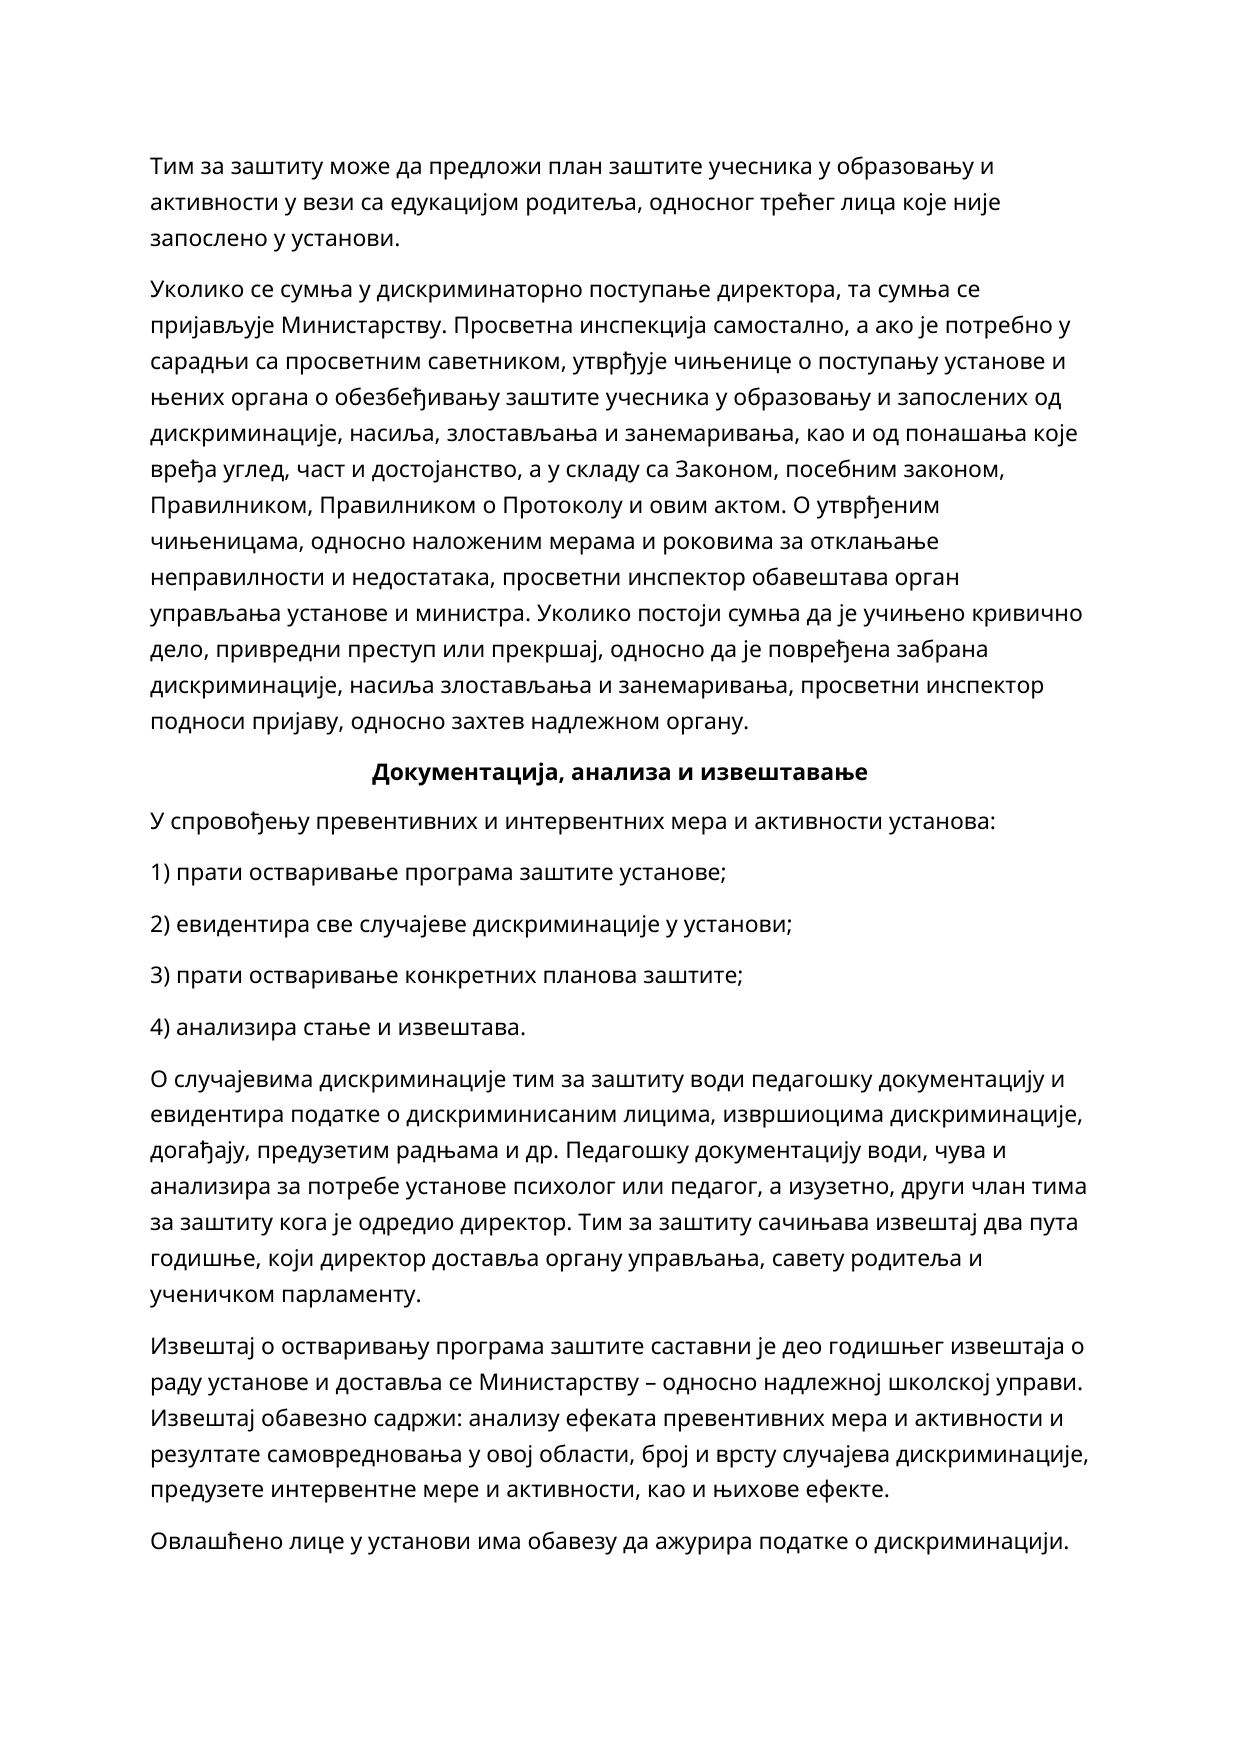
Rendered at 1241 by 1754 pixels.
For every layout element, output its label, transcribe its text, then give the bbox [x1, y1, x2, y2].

text Овлашћено лице у установи има обавезу да ажурира податке о дискриминацији. [150, 1525, 1090, 1556]
text Уколико се сумња у дискриминаторно поступање директора, та сумња се пријављује Министарству. Просветна инспекција самостално, а ако је потребно у сарадњи са просветним саветником, утврђује чињенице о поступању установе и њених органа о обезбеђивању заштите учесника у образовању и запослених од дискриминације, насиља, злостављања и занемаривања, као и од понашања које вређа углед, част и достојанство, а у складу са Законом, посебним законом, Правилником, Правилником о Протоколу и овим актом. О утврђеним чињеницама, односно наложеним мерама и роковима за отклањање неправилности и недостатака, просветни инспектор обавештава орган управљања установе и министра. Уколико постоји сумња да је учињено кривично дело, привредни преступ или прекршај, односно да је повређена забрана дискриминације, насиља злостављања и занемаривања, просветни инспектор подноси пријаву, односно захтев надлежном органу. [150, 273, 1090, 736]
text О случајевима дискриминације тим за заштиту води педагошку документацију и евидентира податке о дискриминисаним лицима, извршиоцима дискриминације, догађају, предузетим радњама и др. Педагошку документацију води, чува и анализира за потребе установе психолог или педагог, а изузетно, други члан тима за заштиту кога је одредио директор. Тим за заштиту сачињава извештај два пута годишње, који директор доставља органу управљања, савету родитеља и ученичком парламенту. [150, 1062, 1090, 1309]
text Документација, анализа и извештавање [150, 756, 1090, 787]
text Извештај о остваривању програма заштите саставни је део годишњег извештаја о раду установе и доставља се Министарству – односно надлежној школској управи. Извештај обавезно садржи: анализу ефеката превентивних мера и активности и резултате самовредновања у овој области, број и врсту случајева дискриминације, предузете интервентне мере и активности, као и њихове ефекте. [150, 1330, 1090, 1505]
text 1) прати остваривање програма заштите установе; [150, 856, 1090, 887]
text 3) прати остваривање конкретних планова заштите; [150, 959, 1090, 991]
text 2) евидентира све случајеве дискриминације у установи; [150, 908, 1090, 939]
text У спровођењу превентивних и интервентних мера и активности установа: [150, 805, 1090, 836]
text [150, 150, 1090, 253]
text 4) анализира стање и извештава. [150, 1011, 1090, 1042]
